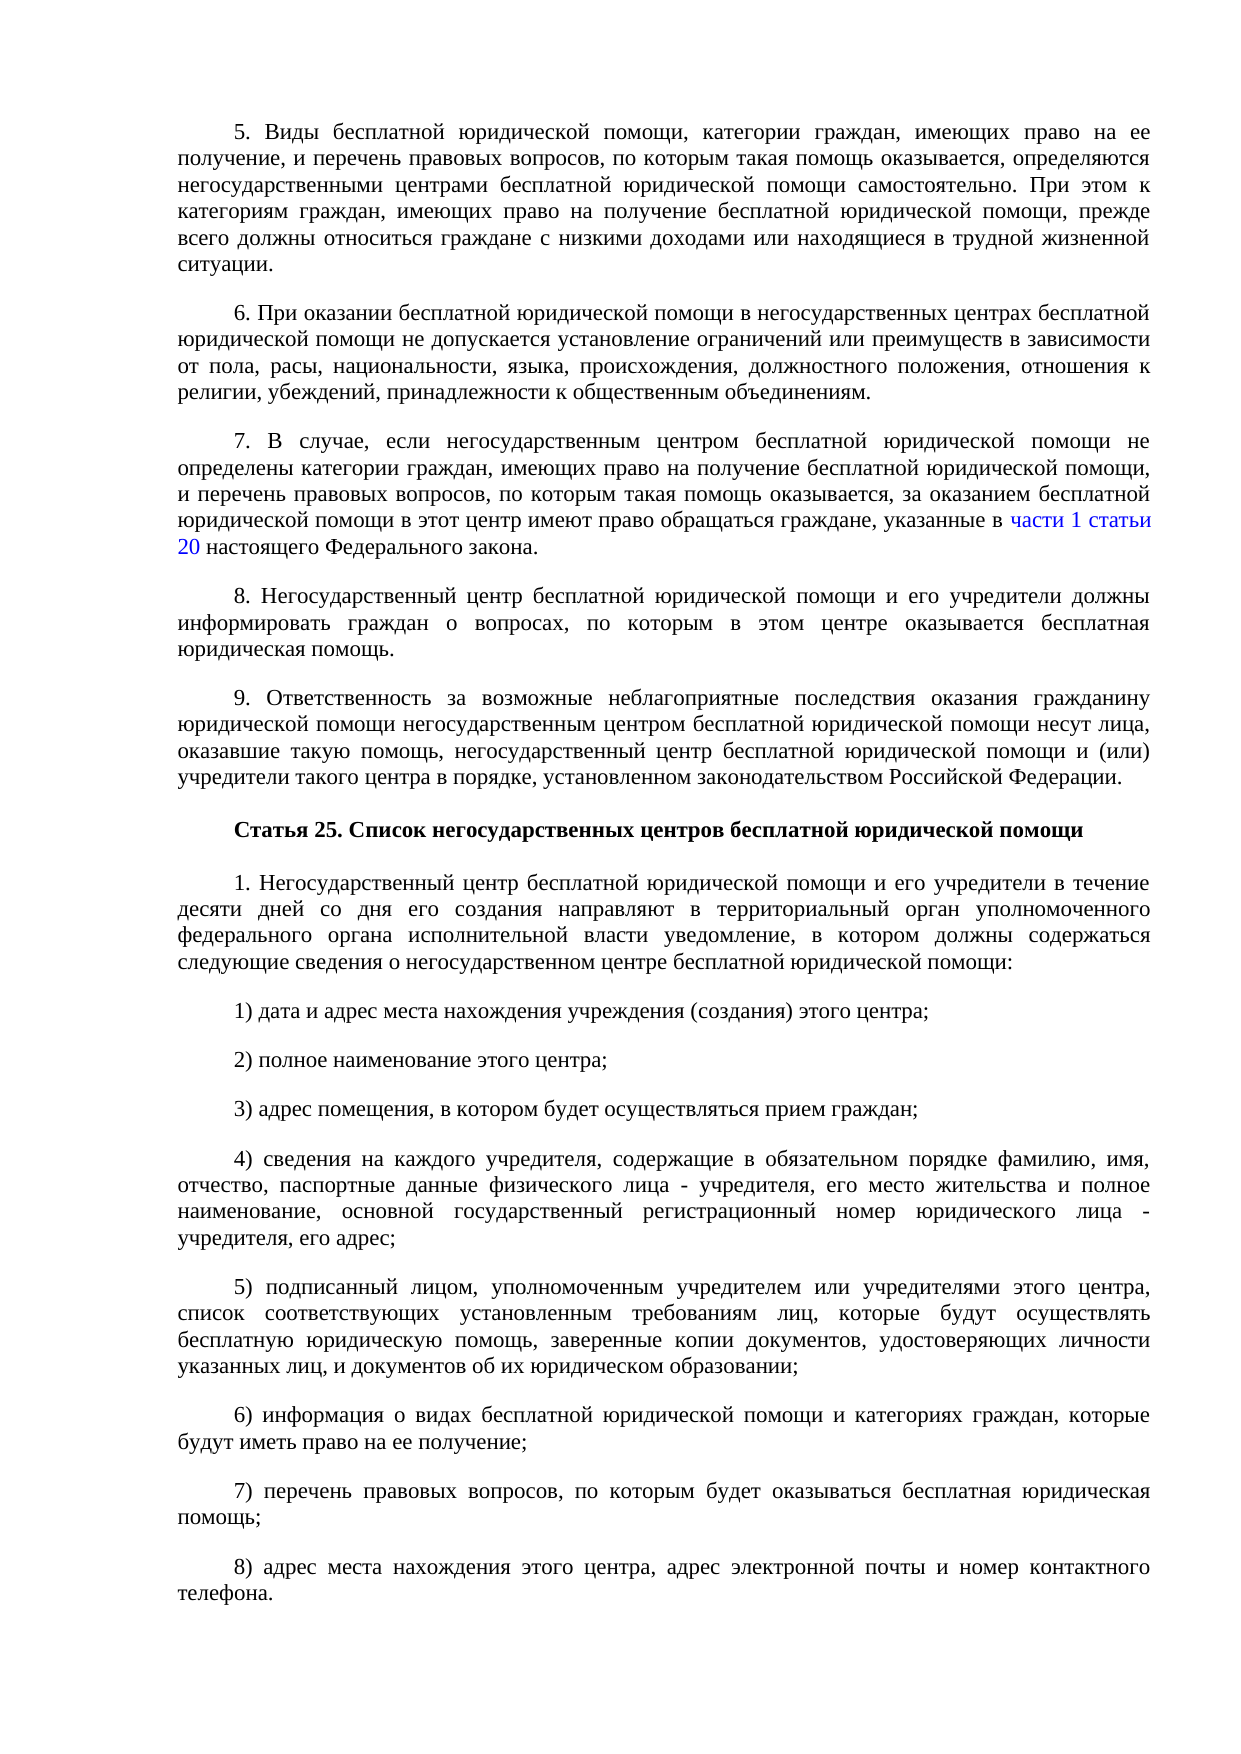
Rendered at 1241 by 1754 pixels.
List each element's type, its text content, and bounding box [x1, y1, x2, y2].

text 6. При оказании бесплатной юридической помощи в негосударственных центрах бесплатной юридической помощи не допускается установление ограничений или преимуществ в зависимости от пола, расы, национальности, языка, происхождения, должностного положения, отношения к религии, убеждений, принадлежности к общественным объединениям. [177, 299, 1152, 404]
text 4) сведения на каждого учредителя, содержащие в обязательном порядке фамилию, имя, отчество, паспортные данные физического лица - учредителя, его место жительства и полное наименование, основной государственный регистрационный номер юридического лица - учредителя, его адрес; [177, 1145, 1152, 1250]
text 7) перечень правовых вопросов, по которым будет оказываться бесплатная юридическая помощь; [177, 1477, 1152, 1530]
text 1. Негосударственный центр бесплатной юридической помощи и его учредители в течение десяти дней со дня его создания направляют в территориальный орган уполномоченного федерального органа исполнительной власти уведомление, в котором должны содержаться следующие сведения о негосударственном центре бесплатной юридической помощи: [177, 869, 1152, 974]
title Статья 25. Список негосударственных центров бесплатной юридической помощи [177, 816, 1152, 842]
text 2) полное наименование этого центра; [177, 1046, 1152, 1073]
text 8) адрес места нахождения этого центра, адрес электронной почты и номер контактного телефона. [177, 1553, 1152, 1605]
text 5. Виды бесплатной юридической помощи, категории граждан, имеющих право на ее получение, и перечень правовых вопросов, по которым такая помощь оказывается, определяются негосударственными центрами бесплатной юридической помощи самостоятельно. При этом к категориям граждан, имеющих право на получение бесплатной юридической помощи, прежде всего должны относиться граждане с низкими доходами или находящиеся в трудной жизненной ситуации. [177, 118, 1152, 276]
text 5) подписанный лицом, уполномоченным учредителем или учредителями этого центра, список соответствующих установленным требованиям лиц, которые будут осуществлять бесплатную юридическую помощь, заверенные копии документов, удостоверяющих личности указанных лиц, и документов об их юридическом образовании; [177, 1273, 1152, 1378]
text 6) информация о видах бесплатной юридической помощи и категориях граждан, которые будут иметь право на ее получение; [177, 1401, 1152, 1454]
text 8. Негосударственный центр бесплатной юридической помощи и его учредители должны информировать граждан о вопросах, по которым в этом центре оказывается бесплатная юридическая помощь. [177, 582, 1152, 661]
text 7. В случае, если негосударственным центром бесплатной юридической помощи не определены категории граждан, имеющих право на получение бесплатной юридической помощи, и перечень правовых вопросов, по которым такая помощь оказывается, за оказанием бесплатной юридической помощи в этот центр имеют право обращаться граждане, указанные в части 1 статьи 20 настоящего Федерального закона. [177, 427, 1152, 559]
text 1) дата и адрес места нахождения учреждения (создания) этого центра; [177, 997, 1152, 1023]
text 3) адрес помещения, в котором будет осуществляться прием граждан; [177, 1096, 1152, 1122]
text 9. Ответственность за возможные неблагоприятные последствия оказания гражданину юридической помощи негосударственным центром бесплатной юридической помощи несут лица, оказавшие такую помощь, негосударственный центр бесплатной юридической помощи и (или) учредители такого центра в порядке, установленном законодательством Российской Федерации. [177, 684, 1152, 789]
